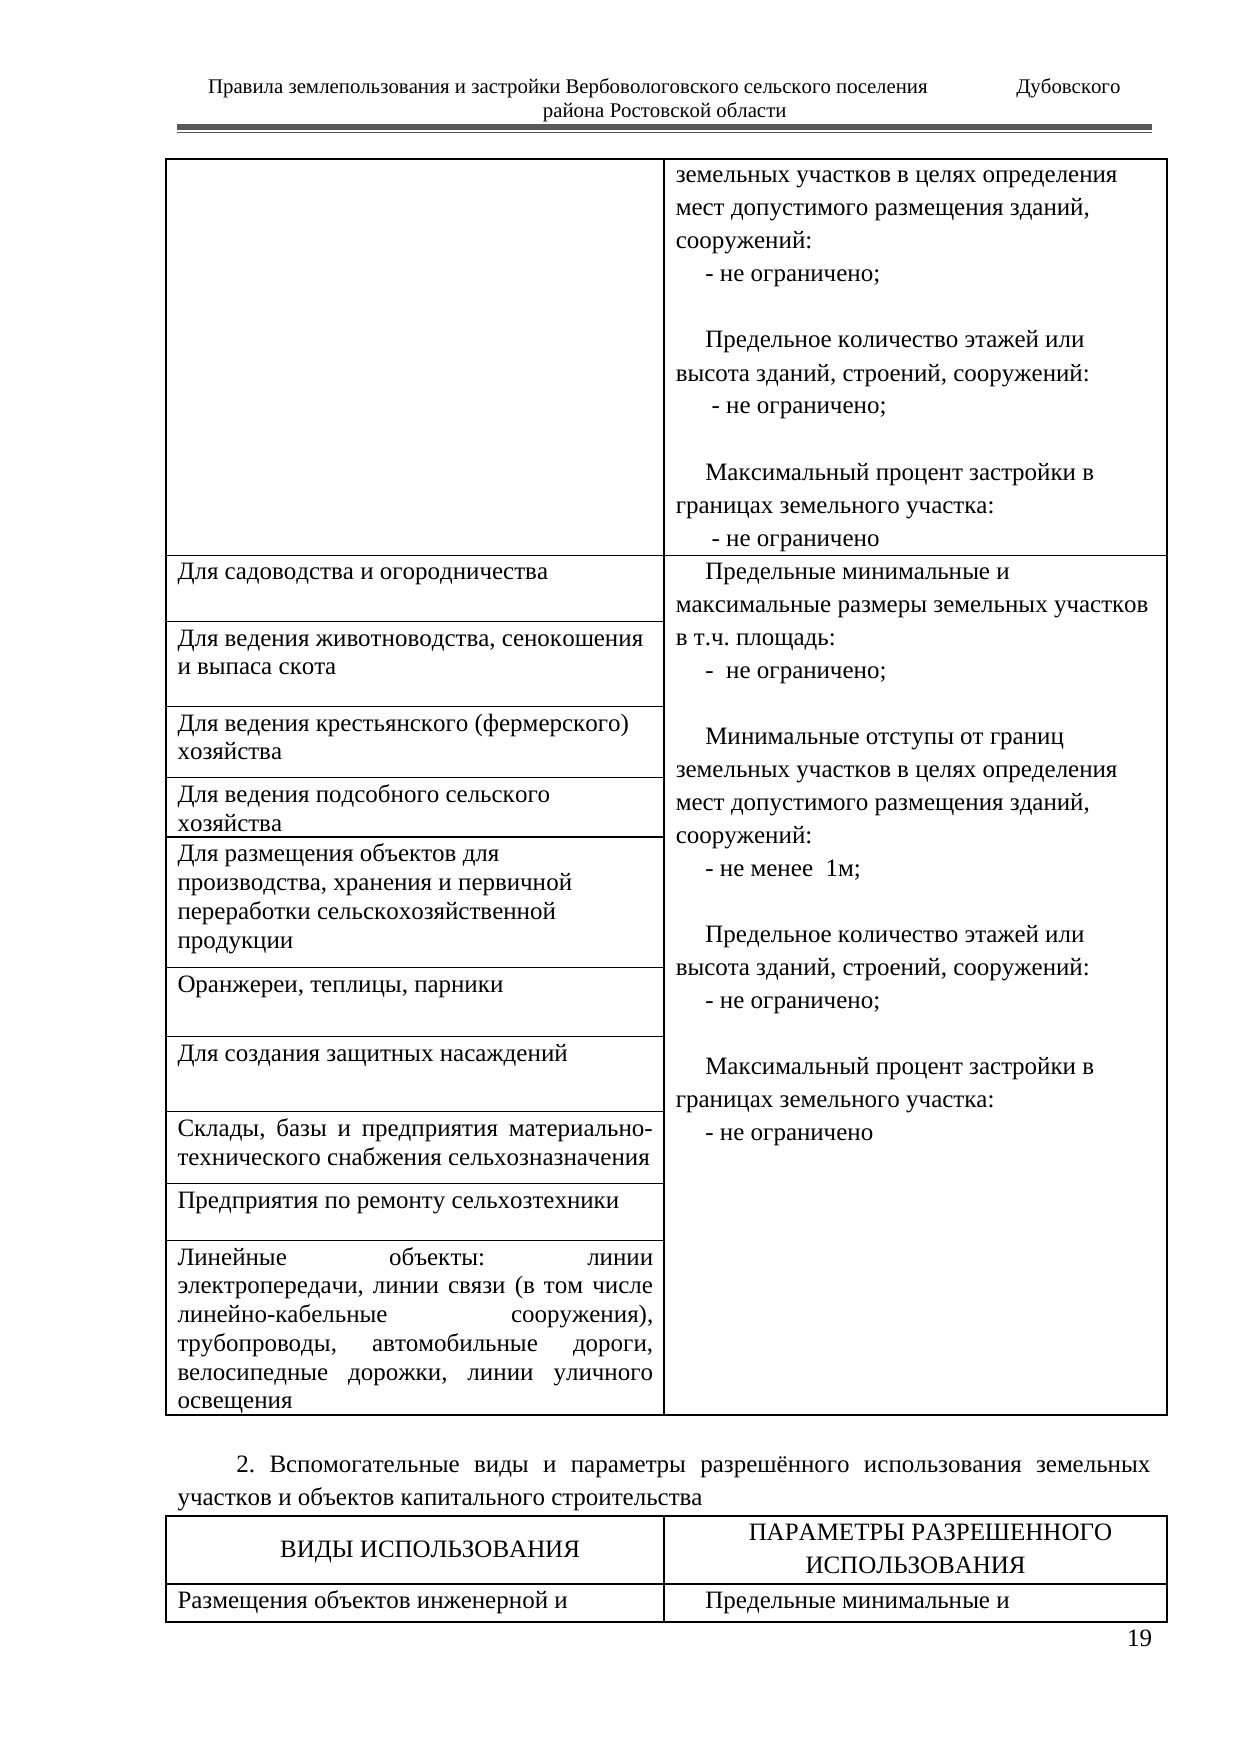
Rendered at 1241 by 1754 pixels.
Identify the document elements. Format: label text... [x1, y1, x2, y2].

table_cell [167, 160, 663, 555]
table_cell Линейные объекты: линии электропередачи, линии связи (в том числе линейно-кабельные сооружения), трубопроводы, автомобильные дороги, велосипедные дорожки, линии уличного освещения [167, 1241, 663, 1414]
table_header ВИДЫ ИСПОЛЬЗОВАНИЯ [167, 1517, 663, 1583]
table_cell Оранжереи, теплицы, парники [167, 968, 663, 1036]
table_cell Склады, базы и предприятия материально-технического снабжения сельхозназначения [167, 1112, 663, 1183]
table_cell Для садоводства и огородничества [167, 556, 663, 621]
table_header ПАРАМЕТРЫ РАЗРЕШЕННОГО ИСПОЛЬЗОВАНИЯ [665, 1517, 1166, 1583]
table_cell Для ведения подсобного сельского хозяйства [167, 778, 663, 836]
table_cell Предельные минимальные и максимальные размеры земельных участков в т.ч. площадь: - не ограничено; Минимальные отступы от границ земельных участков в целях определения мест допустимого размещения зданий, сооружений: - не менее 1м; Предельное количество этажей или высота зданий, строений, сооружений: - не ограничено; Максимальный процент застройки в границах земельного участка: - не ограничено [665, 556, 1166, 1414]
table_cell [665, 160, 1166, 555]
table_cell Для размещения объектов для производства, хранения и первичной переработки сельскохозяйственной продукции [167, 838, 663, 967]
table_cell Для ведения животноводства, сенокошения и выпаса скота [167, 622, 663, 706]
table_cell Для ведения крестьянского (фермерского) хозяйства [167, 707, 663, 777]
table_cell Для создания защитных насаждений [167, 1037, 663, 1111]
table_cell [665, 1585, 1166, 1621]
table_cell Предприятия по ремонту сельхозтехники [167, 1184, 663, 1239]
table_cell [167, 1585, 663, 1621]
text 2. Вспомогательные виды и параметры разрешённого использования земельных участков и объектов капитального строительства [177, 1449, 1152, 1511]
